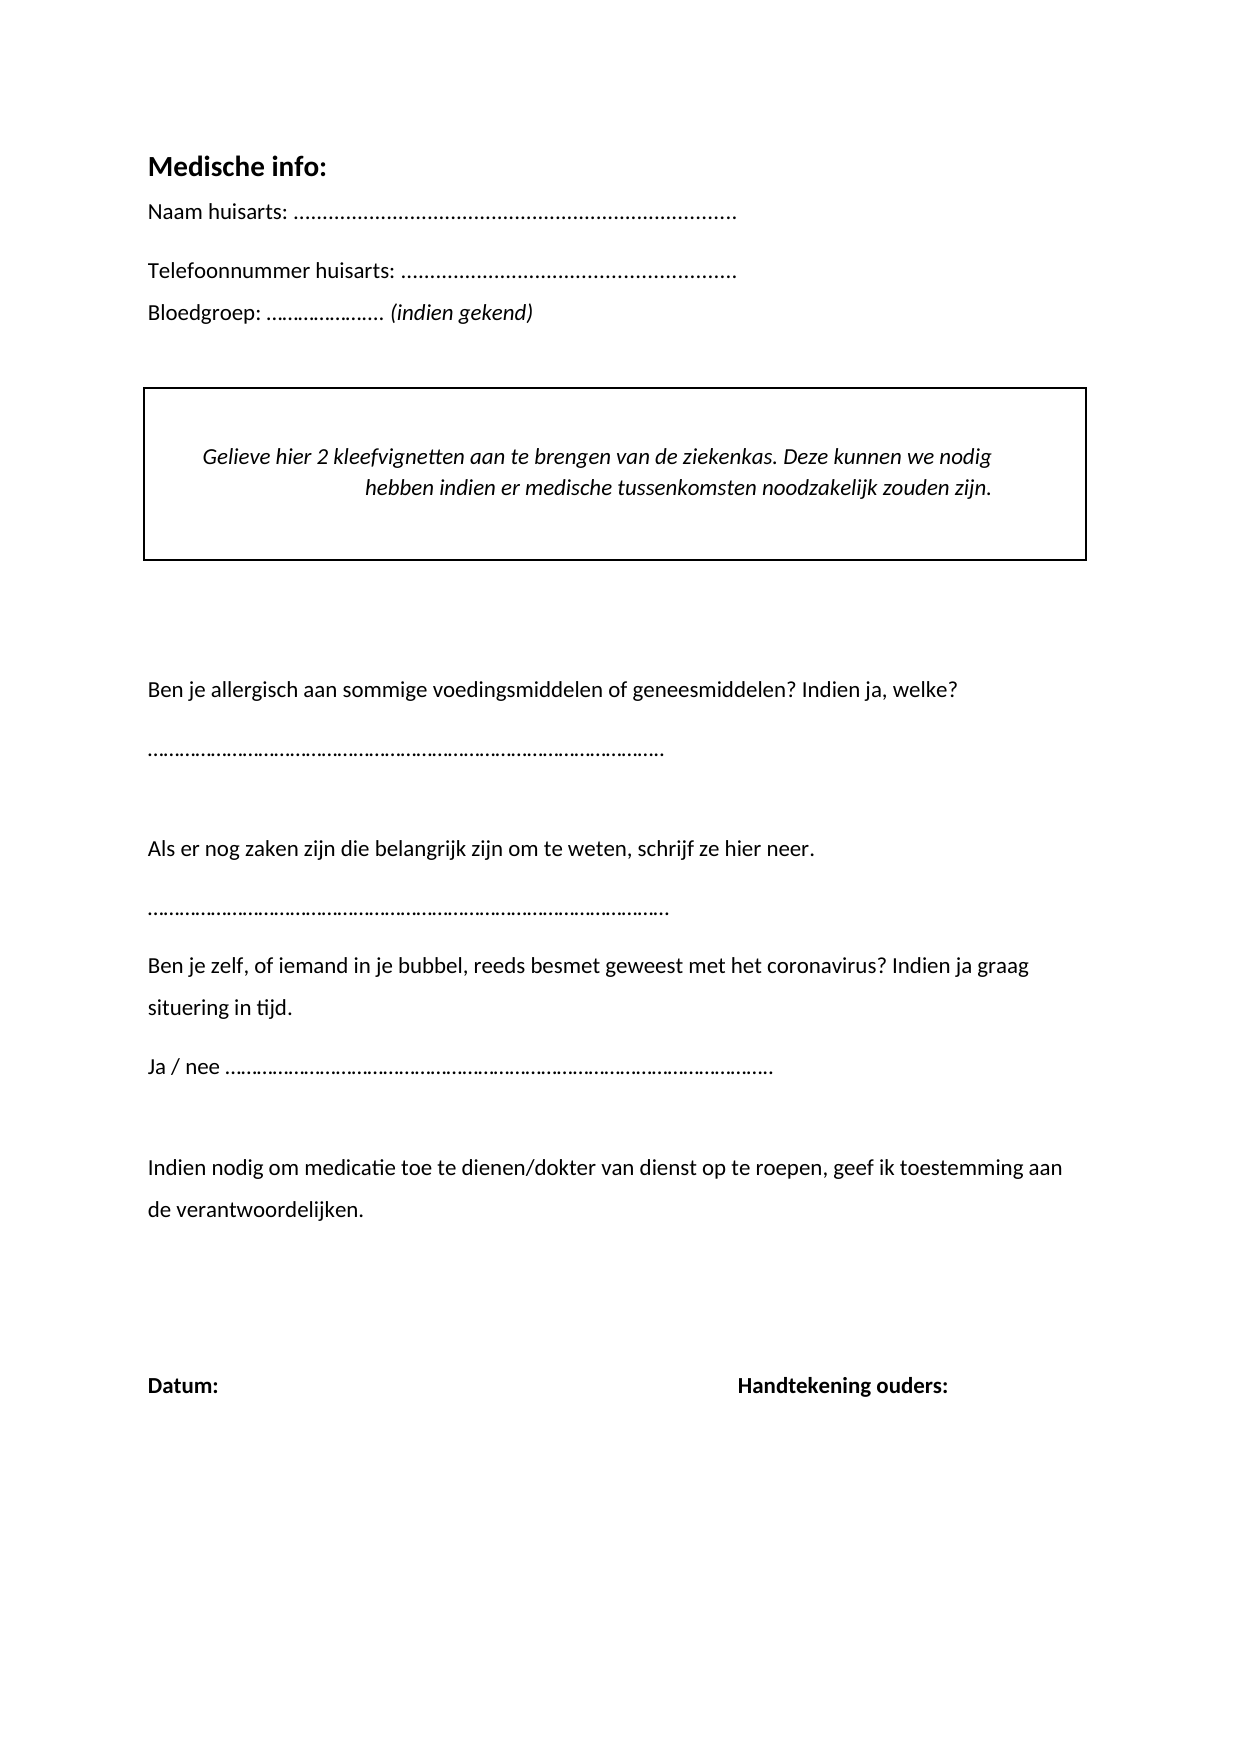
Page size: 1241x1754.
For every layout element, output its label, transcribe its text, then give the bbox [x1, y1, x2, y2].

text Indien nodig om medicatie toe te dienen/dokter van dienst op te roepen, geef ik toestemming aan de verantwoordelijken. [148, 1153, 1093, 1223]
text ……………………………………………………………………………………… [148, 893, 1093, 921]
text Medische info: Naam huisarts: [148, 148, 1093, 225]
text Datum: Handtekening ouders: [148, 1371, 1093, 1399]
text Ben je zelf, of iemand in je bubbel, reeds besmet geweest met het coronavirus? Indien ja graag situering in tijd. [148, 952, 1093, 1022]
text Als er nog zaken zijn die belangrijk zijn om te weten, schrijf ze hier neer. [148, 834, 1093, 862]
text Telefoonnummer huisarts: Bloedgroep: ……………….... (indien gekend) [148, 256, 1093, 326]
text …………………………………………………………………………………….. [148, 734, 1093, 804]
text Ben je allergisch aan sommige voedingsmiddelen of geneesmiddelen? Indien ja, welke? [148, 591, 1093, 703]
text Ja / nee ………………………………………………………………………………………….. [148, 1052, 1093, 1122]
